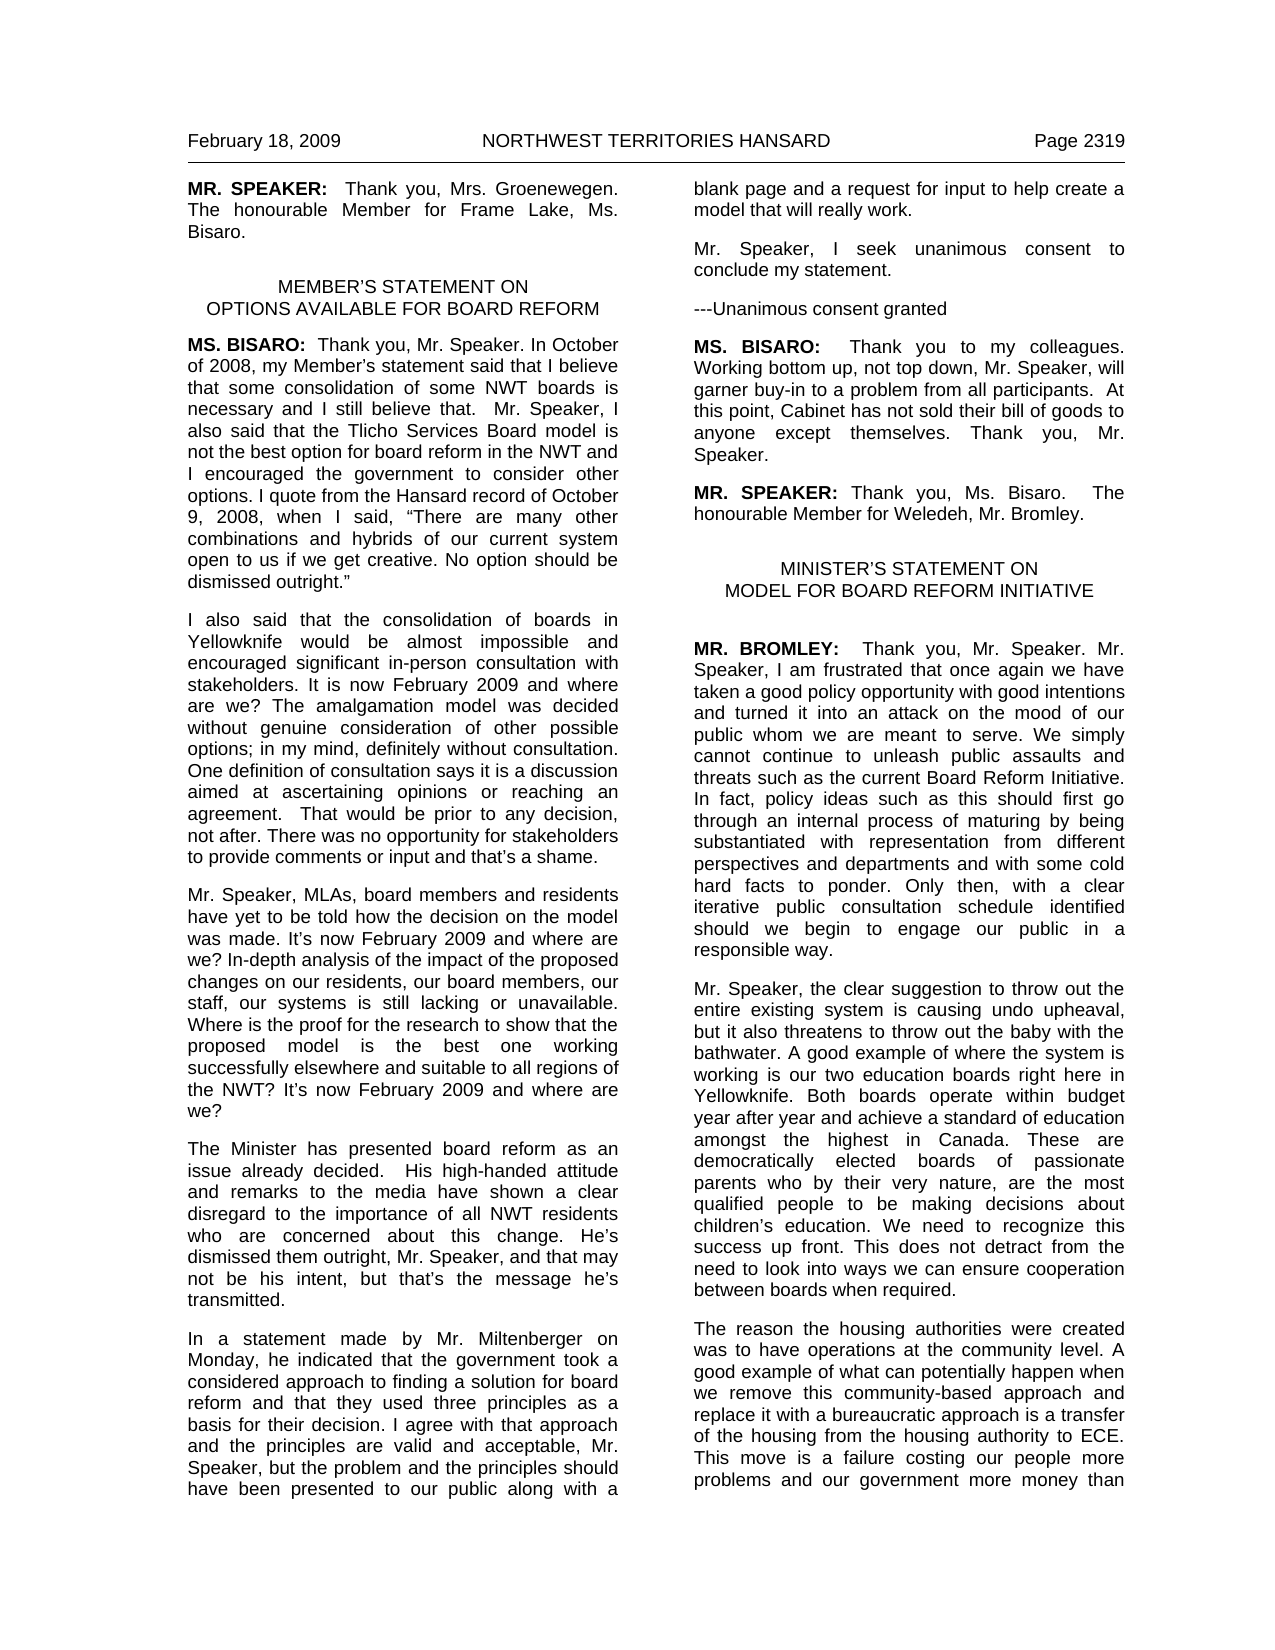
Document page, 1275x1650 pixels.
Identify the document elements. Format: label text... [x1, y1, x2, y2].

subtitle MEMBER’S STATEMENT ON OPTIONS AVAILABLE FOR BOARD REFORM [187, 276, 619, 319]
text MS. BISARO: Thank you to my colleagues. Working bottom up, not top down, Mr. Speaker, will garner buy-in to a problem from all participants. At this point, Cabinet has not sold their bill of goods to anyone except themselves. Thank you, Mr. Speaker. [694, 336, 1125, 465]
text ---Unanimous consent granted [694, 297, 1125, 319]
text Mr. Speaker, I seek unanimous consent to conclude my statement. [694, 237, 1125, 281]
text Mr. Speaker, MLAs, board members and residents have yet to be told how the decision on the model was made. It’s now February 2009 and where are we? In-depth analysis of the impact of the proposed changes on our residents, our board members, our staff, our systems is still lacking or unavailable. Where is the proof for the research to show that the proposed model is the best one working successfully elsewhere and suitable to all regions of the NWT? It’s now February 2009 and where are we? [187, 884, 619, 1121]
text MR. BROMLEY: Thank you, Mr. Speaker. Mr. Speaker, I am frustrated that once again we have taken a good policy opportunity with good intentions and turned it into an attack on the mood of our public whom we are meant to serve. We simply cannot continue to unleash public assaults and threats such as the current Board Reform Initiative. In fact, policy ideas such as this should first go through an internal process of maturing by being substantiated with representation from different perspectives and departments and with some cold hard facts to ponder. Only then, with a clear iterative public consultation schedule identified should we begin to engage our public in a responsible way. [694, 616, 1125, 961]
text MS. BISARO: Thank you, Mr. Speaker. In October of 2008, my Member’s statement said that I believe that some consolidation of some NWT boards is necessary and I still believe that. Mr. Speaker, I also said that the Tlicho Services Board model is not the best option for board reform in the NWT and I encouraged the government to consider other options. I quote from the Hansard record of October 9, 2008, when I said, “There are many other combinations and hybrids of our current system open to us if we get creative. No option should be dismissed outright.” [187, 333, 619, 592]
text In a statement made by Mr. Miltenberger on Monday, he indicated that the government took a considered approach to finding a solution for board reform and that they used three principles as a basis for their decision. I agree with that approach and the principles are valid and acceptable, Mr. Speaker, but the problem and the principles should have been presented to our public along with a blank page and a request for input to help create a model that will really work. [187, 1327, 619, 1500]
text MR. SPEAKER: Thank you, Mrs. Groenewegen. The honourable Member for Frame Lake, Ms. Bisaro. [187, 178, 619, 242]
text I also said that the consolidation of boards in Yellowknife would be almost impossible and encouraged significant in-person consultation with stakeholders. It is now February 2009 and where are we? The amalgamation model was decided without genuine consideration of other possible options; in my mind, definitely without consultation. One definition of consultation says it is a discussion aimed at ascertaining opinions or reaching an agreement. That would be prior to any decision, not after. There was no opportunity for stakeholders to provide comments or input and that’s a shame. [187, 609, 619, 868]
text MR. SPEAKER: Thank you, Ms. Bisaro. The honourable Member for Weledeh, Mr. Bromley. [694, 482, 1125, 525]
subtitle MINISTER’S STATEMENT ON MODEL FOR BOARD REFORM INITIATIVE [694, 558, 1125, 601]
text Mr. Speaker, the clear suggestion to throw out the entire existing system is causing undo upheaval, but it also threatens to throw out the baby with the bathwater. A good example of where the system is working is our two education boards right here in Yellowknife. Both boards operate within budget year after year and achieve a standard of education amongst the highest in Canada. These are democratically elected boards of passionate parents who by their very nature, are the most qualified people to be making decisions about children’s education. We need to recognize this success up front. This does not detract from the need to look into ways we can ensure cooperation between boards when required. [694, 977, 1125, 1301]
text The Minister has presented board reform as an issue already decided. His high-handed attitude and remarks to the media have shown a clear disregard to the importance of all NWT residents who are concerned about this change. He’s dismissed them outright, Mr. Speaker, and that may not be his intent, but that’s the message he’s transmitted. [187, 1138, 619, 1311]
